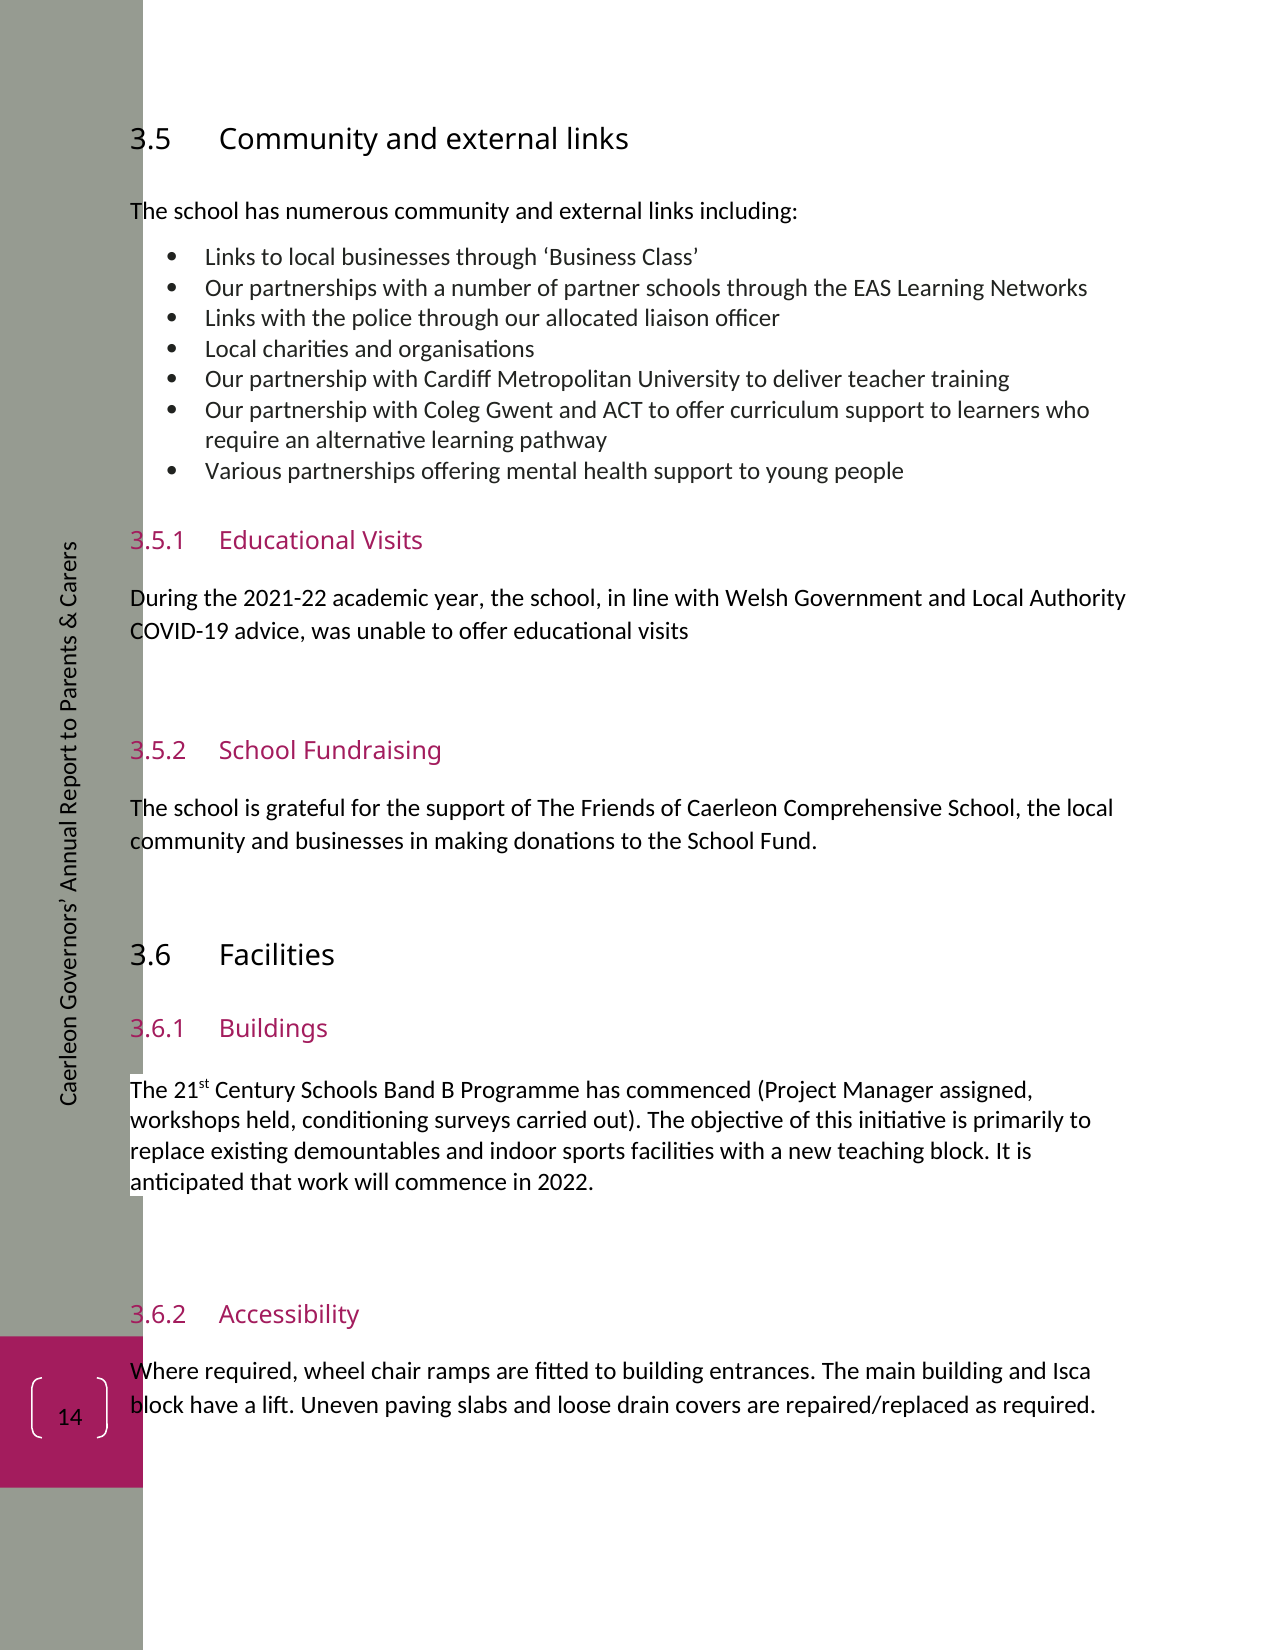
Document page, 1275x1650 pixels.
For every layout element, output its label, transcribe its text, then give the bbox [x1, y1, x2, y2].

text The school has numerous community and external links including: [130, 195, 1145, 226]
list Links to local businesses through ‘Business Class’ [167, 241, 1145, 272]
text Where required, wheel chair ramps are fitted to building entrances. The main building and Isca block have a lift. Uneven paving slabs and loose drain covers are repaired/replaced as required. [130, 1356, 1145, 1419]
list Various partnerships offering mental health support to young people [167, 455, 1145, 485]
subtitle Educational Visits [130, 523, 1145, 557]
subtitle Buildings [130, 1011, 1145, 1045]
list Links with the police through our allocated liaison officer [167, 302, 1145, 333]
text During the 2021-22 academic year, the school, in line with Welsh Government and Local Authority COVID-19 advice, was unable to offer educational visits [130, 582, 1145, 646]
subtitle Community and external links [130, 118, 1145, 158]
subtitle Accessibility [130, 1296, 1145, 1331]
list Our partnerships with a number of partner schools through the EAS Learning Networks [167, 272, 1145, 302]
list Our partnership with Cardiff Metropolitan University to deliver teacher training [167, 363, 1145, 394]
subtitle Facilities [130, 934, 1145, 973]
list Local charities and organisations [167, 333, 1145, 363]
subtitle School Fundraising [130, 733, 1145, 767]
list Our partnership with Coleg Gwent and ACT to offer curriculum support to learners who require an alternative learning pathway [167, 394, 1145, 455]
text The 21st Century Schools Band B Programme has commenced (Project Manager assigned, workshops held, conditioning surveys carried out). The objective of this initiative is primarily to replace existing demountables and indoor sports facilities with a new teaching block. It is anticipated that work will commence in 2022. [130, 1074, 1145, 1196]
text The school is grateful for the support of The Friends of Caerleon Comprehensive School, the local community and businesses in making donations to the School Fund. [130, 792, 1145, 856]
